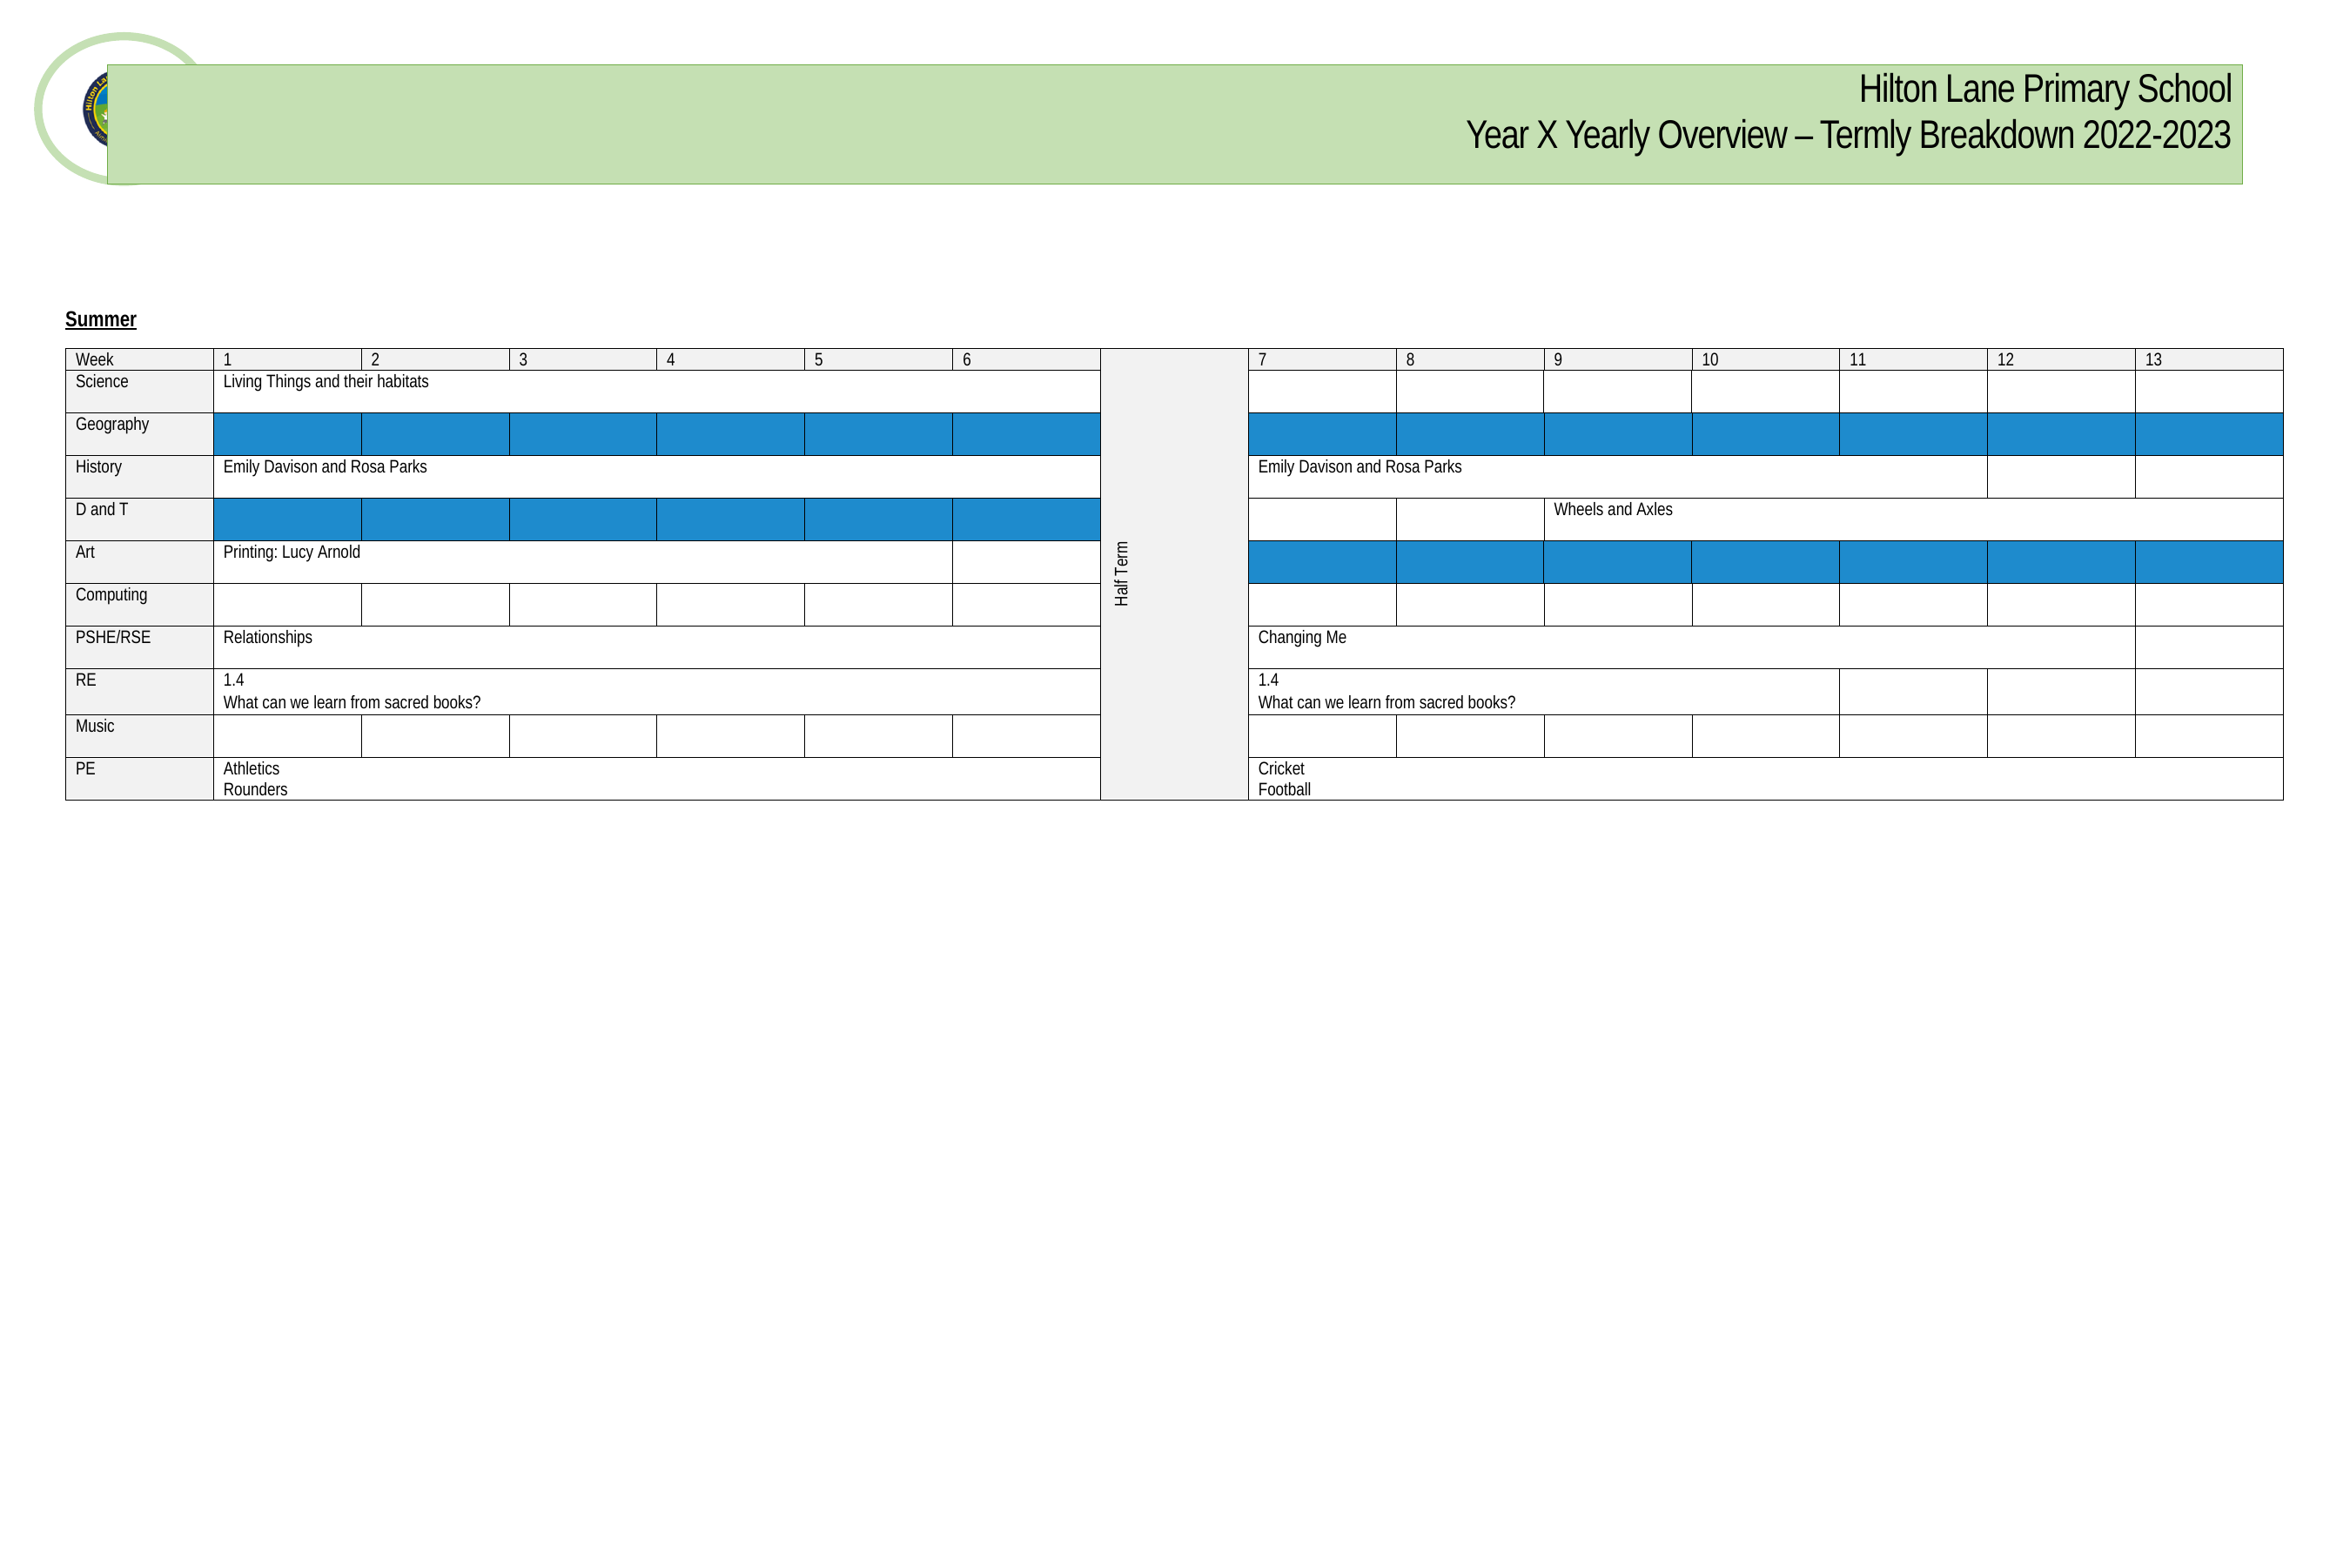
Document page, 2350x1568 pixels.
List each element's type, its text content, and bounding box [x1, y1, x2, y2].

text Summer [65, 306, 2285, 332]
table_cell [657, 584, 804, 626]
table_cell [362, 715, 509, 756]
table_cell [214, 715, 361, 756]
table_cell [1544, 541, 1691, 583]
table_cell [953, 715, 1100, 756]
table_cell [1840, 413, 1987, 455]
table_cell [214, 499, 361, 540]
table_cell [1988, 584, 2135, 626]
table_header 12 [1988, 349, 2135, 370]
table_cell RE [66, 669, 213, 714]
table_cell PE [66, 758, 213, 799]
table_cell [1397, 584, 1544, 626]
table_cell [2136, 584, 2283, 626]
table_cell [1840, 669, 1987, 714]
table_header Week [66, 349, 213, 370]
table_cell Wheels and Axles [1545, 499, 2283, 540]
table_cell [1988, 371, 2135, 412]
table_cell [805, 413, 952, 455]
table_cell Living Things and their habitats [214, 371, 1100, 412]
table_header Half Term [1101, 349, 1248, 799]
table_cell [953, 499, 1100, 540]
table_header 7 [1249, 349, 1396, 370]
table_cell [1988, 541, 2135, 583]
table_header 3 [510, 349, 656, 370]
table_cell [214, 584, 361, 626]
table_cell Emily Davison and Rosa Parks [1249, 456, 1987, 498]
table_cell [2136, 456, 2283, 498]
table_cell [2136, 541, 2283, 583]
table_cell [362, 584, 509, 626]
table_cell [1397, 371, 1543, 412]
table_cell [1988, 456, 2135, 498]
table_cell Printing: Lucy Arnold [214, 541, 952, 583]
table_cell [214, 413, 361, 455]
table_cell [1249, 584, 1396, 626]
table_header 4 [657, 349, 804, 370]
table_cell [1988, 669, 2135, 714]
picture [80, 65, 107, 152]
table_cell [1693, 715, 1839, 756]
table_cell [1840, 371, 1987, 412]
table_header 1 [214, 349, 361, 370]
table_cell [2136, 627, 2283, 668]
table_cell Music [66, 715, 213, 756]
table_cell [1840, 541, 1987, 583]
table_cell [953, 413, 1100, 455]
table_cell Science [66, 371, 213, 412]
table_header 11 [1840, 349, 1987, 370]
table_cell PSHE/RSE [66, 627, 213, 668]
table_cell [1840, 584, 1987, 626]
table_cell [1545, 413, 1692, 455]
table_header 9 [1545, 349, 1692, 370]
table_cell [510, 584, 656, 626]
table_cell [510, 715, 656, 756]
table_cell [1544, 371, 1691, 412]
table_cell [1249, 499, 1396, 540]
table_cell [805, 715, 952, 756]
table_cell Cricket Football [1249, 758, 2283, 799]
table_cell [1692, 541, 1839, 583]
table_cell [1693, 413, 1839, 455]
table_cell [953, 584, 1100, 626]
table_cell Emily Davison and Rosa Parks [214, 456, 1100, 498]
table_cell [1692, 371, 1839, 412]
table_cell [1249, 413, 1396, 455]
table_cell [1397, 499, 1544, 540]
table_cell [510, 413, 656, 455]
table_header 5 [805, 349, 952, 370]
table_cell Art [66, 541, 213, 583]
table_cell [1545, 584, 1692, 626]
table_cell History [66, 456, 213, 498]
table_cell Athletics Rounders [214, 758, 1100, 799]
table_cell [1249, 541, 1396, 583]
table_cell [362, 413, 509, 455]
table_cell [2136, 413, 2283, 455]
table_header 13 [2136, 349, 2283, 370]
table_cell [1693, 584, 1839, 626]
table_cell D and T [66, 499, 213, 540]
table_cell Changing Me [1249, 627, 2135, 668]
table_cell [1840, 715, 1987, 756]
table_cell [1988, 715, 2135, 756]
table_cell 1.4 What can we learn from sacred books? [1249, 669, 1839, 714]
table_cell [1545, 715, 1692, 756]
table_cell [1397, 541, 1543, 583]
table_cell [805, 499, 952, 540]
table_cell [657, 715, 804, 756]
table_cell 1.4 What can we learn from sacred books? [214, 669, 1100, 714]
table_cell [2136, 715, 2283, 756]
table_header 6 [953, 349, 1100, 370]
table_cell [510, 499, 656, 540]
table_cell [805, 584, 952, 626]
table_cell [1397, 413, 1544, 455]
table_cell [2136, 669, 2283, 714]
table_cell [657, 499, 804, 540]
table_cell Relationships [214, 627, 1100, 668]
table_header 10 [1693, 349, 1839, 370]
table_cell [657, 413, 804, 455]
table_cell [1249, 371, 1396, 412]
table_cell Computing [66, 584, 213, 626]
table_cell [362, 499, 509, 540]
table_cell [1988, 413, 2135, 455]
table_cell [1249, 715, 1396, 756]
table_cell [1397, 715, 1544, 756]
table_cell [2136, 371, 2283, 412]
table_cell [953, 541, 1100, 583]
table_cell Geography [66, 413, 213, 455]
table_header 2 [362, 349, 509, 370]
table_header 8 [1397, 349, 1544, 370]
